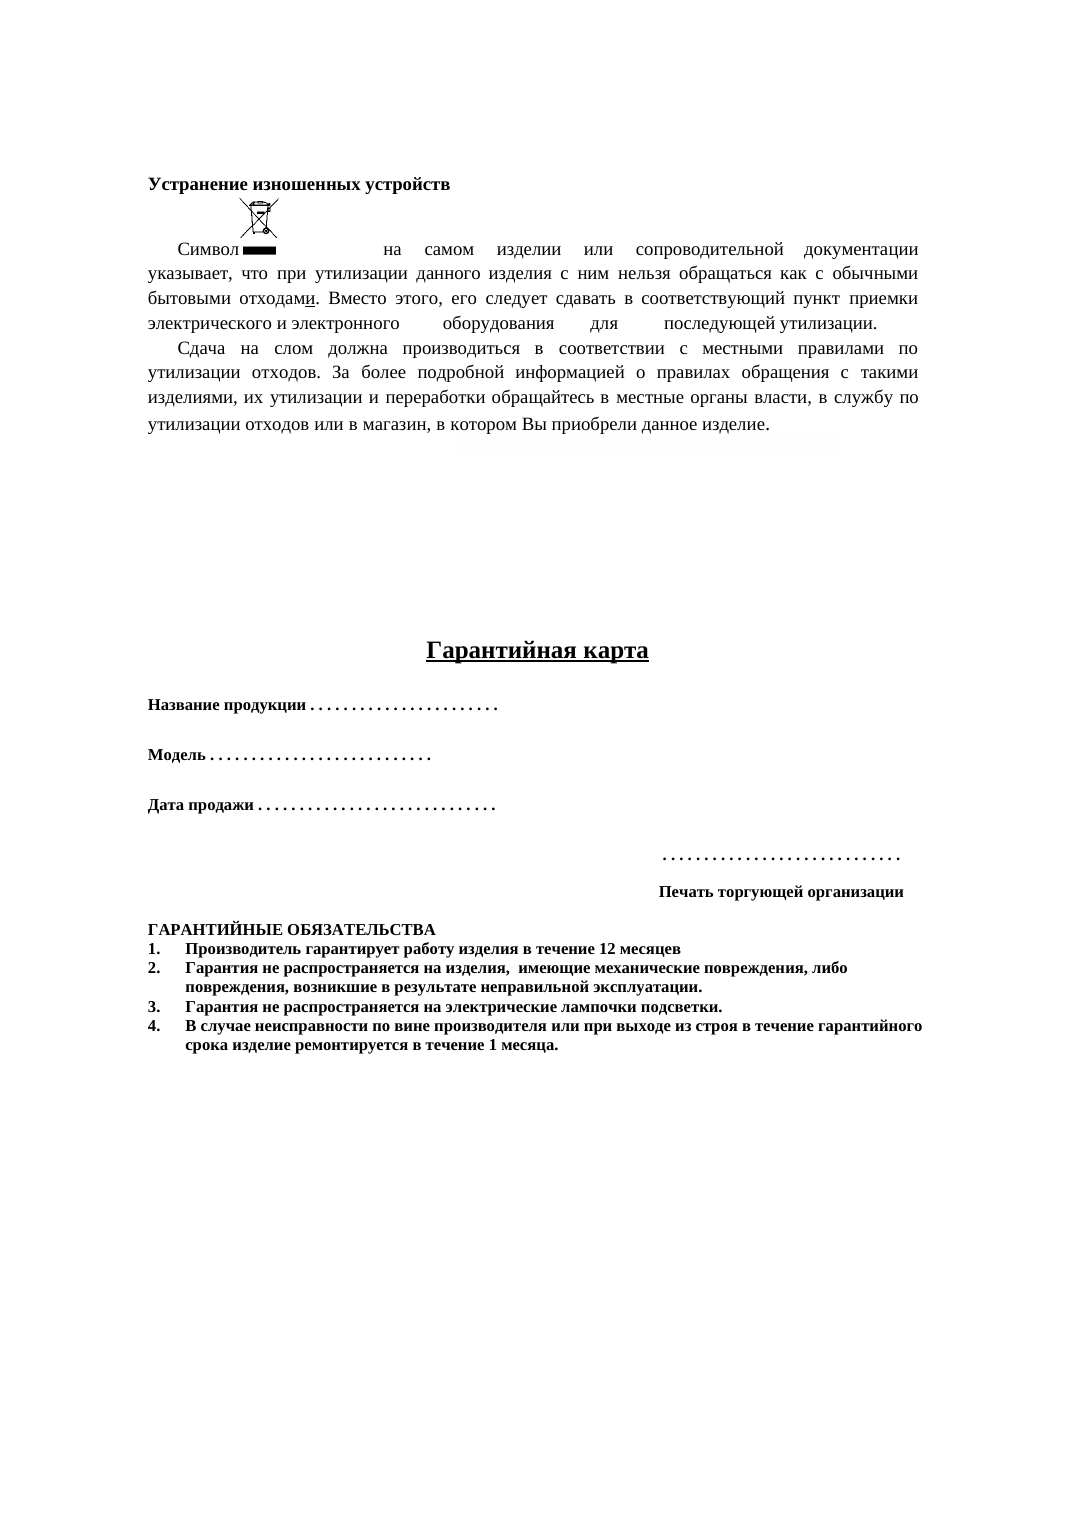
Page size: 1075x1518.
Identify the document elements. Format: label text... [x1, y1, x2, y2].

text ГАРАНТИЙНЫЕ ОБЯЗАТЕЛЬСТВА [148, 901, 927, 939]
text Модель . . . . . . . . . . . . . . . . . . . . . . . . . . . [148, 726, 927, 764]
text Дата продажи . . . . . . . . . . . . . . . . . . . . . . . . . . . . . [148, 776, 927, 814]
list В случае неисправности по вине производителя или при выходе из строя в течение гарантийного срока изделие ремонтируется в течение 1 месяца. [148, 1016, 927, 1054]
text Гарантийная карта [148, 626, 927, 664]
text Символ на самом изделии или сопроводительной документации указывает, что при утилизации данного изделия с ним нельзя обращаться как с обычными бытовыми отходами. Вместо этого, его следует сдавать в соответствующий пункт приемки электрического и электронного оборудования для последующей утилизации. [148, 197, 919, 333]
text . . . . . . . . . . . . . . . . . . . . . . . . . . . . . [635, 826, 927, 864]
text Печать торгующей организации [635, 864, 927, 901]
list Гарантия не распространяется на изделия, имеющие механические повреждения, либо повреждения, возникшие в результате неправильной эксплуатации. [148, 958, 927, 996]
picture [239, 197, 279, 255]
text Название продукции . . . . . . . . . . . . . . . . . . . . . . . [148, 676, 927, 714]
list Гарантия не распространяется на электрические лампочки подсветки. [148, 996, 927, 1016]
text Устранение изношенных устройств [148, 172, 919, 194]
text Сдача на слом должна производиться в соответствии с местными правилами по утилизации отходов. За более подробной информацией о правилах обращения с такими изделиями, их утилизации и переработки обращайтесь в местные органы власти, в службу по утилизации отходов или в магазин, в котором Вы приобрели данное изделие. [148, 337, 918, 435]
list Производитель гарантирует работу изделия в течение 12 месяцев [148, 939, 927, 958]
